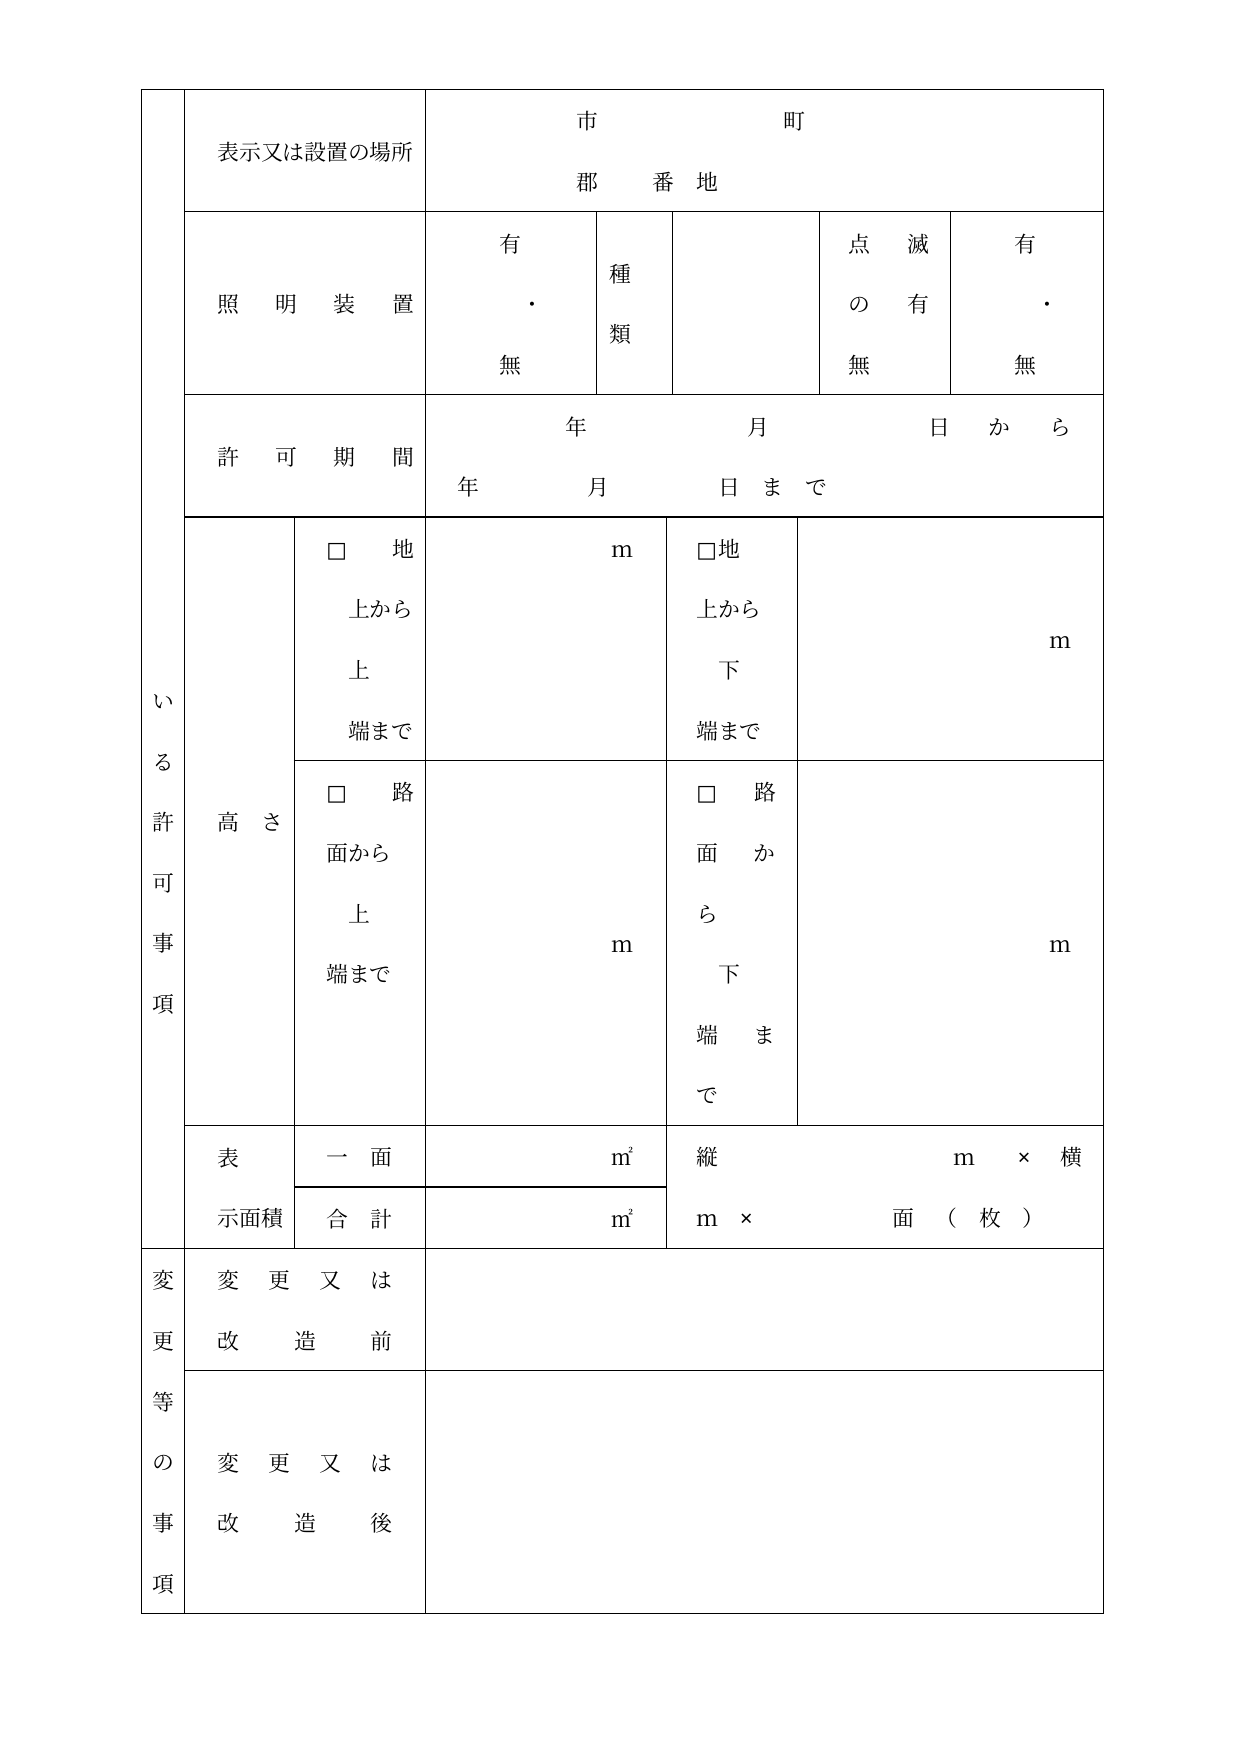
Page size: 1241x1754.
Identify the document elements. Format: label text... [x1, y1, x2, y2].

table_cell ㎡ [426, 1188, 666, 1248]
table_cell 年 月 日から 年 月 日まで [426, 395, 1103, 516]
table_cell [426, 1371, 1103, 1613]
table_cell 許可期間 [185, 395, 425, 516]
table_cell □路面から 下端まで [667, 761, 797, 1125]
table_cell □地上から 下端まで [667, 518, 797, 760]
table_cell 有 ・ 無 [951, 212, 1103, 394]
table_cell 表示面積 [185, 1126, 294, 1248]
table_cell ㎡ [426, 1126, 666, 1186]
table_cell 合計 [295, 1188, 425, 1248]
table_cell □路面から 上端まで [295, 761, 425, 1125]
table_cell 町 番地 [630, 90, 1103, 211]
table_cell 変更又は改造前 [185, 1249, 425, 1370]
table_cell 高さ [185, 518, 294, 1125]
table_cell 変更又は改造後 [185, 1371, 425, 1613]
table_cell □地上から 上端まで [295, 518, 425, 760]
table_cell 種類 [597, 212, 672, 394]
table_cell ｍ [798, 518, 1103, 760]
table_cell [426, 1249, 1103, 1370]
table_cell 縦 ｍ×横 ｍ× 面（枚） [667, 1126, 1103, 1248]
table_cell 有 ・ 無 [426, 212, 596, 394]
table_cell [673, 212, 819, 394]
table_cell 一面 [295, 1126, 425, 1186]
table_cell ｍ [426, 761, 666, 1125]
table_cell 表示又は設置の場所 [185, 90, 425, 211]
table_cell 点滅の有無 [820, 212, 950, 394]
table_cell 市 郡 [426, 90, 630, 211]
table_cell ｍ [798, 761, 1103, 1125]
table_cell 照明装置 [185, 212, 425, 394]
table_cell 変更等の事項 [142, 1249, 184, 1613]
table_cell ｍ [426, 518, 666, 760]
